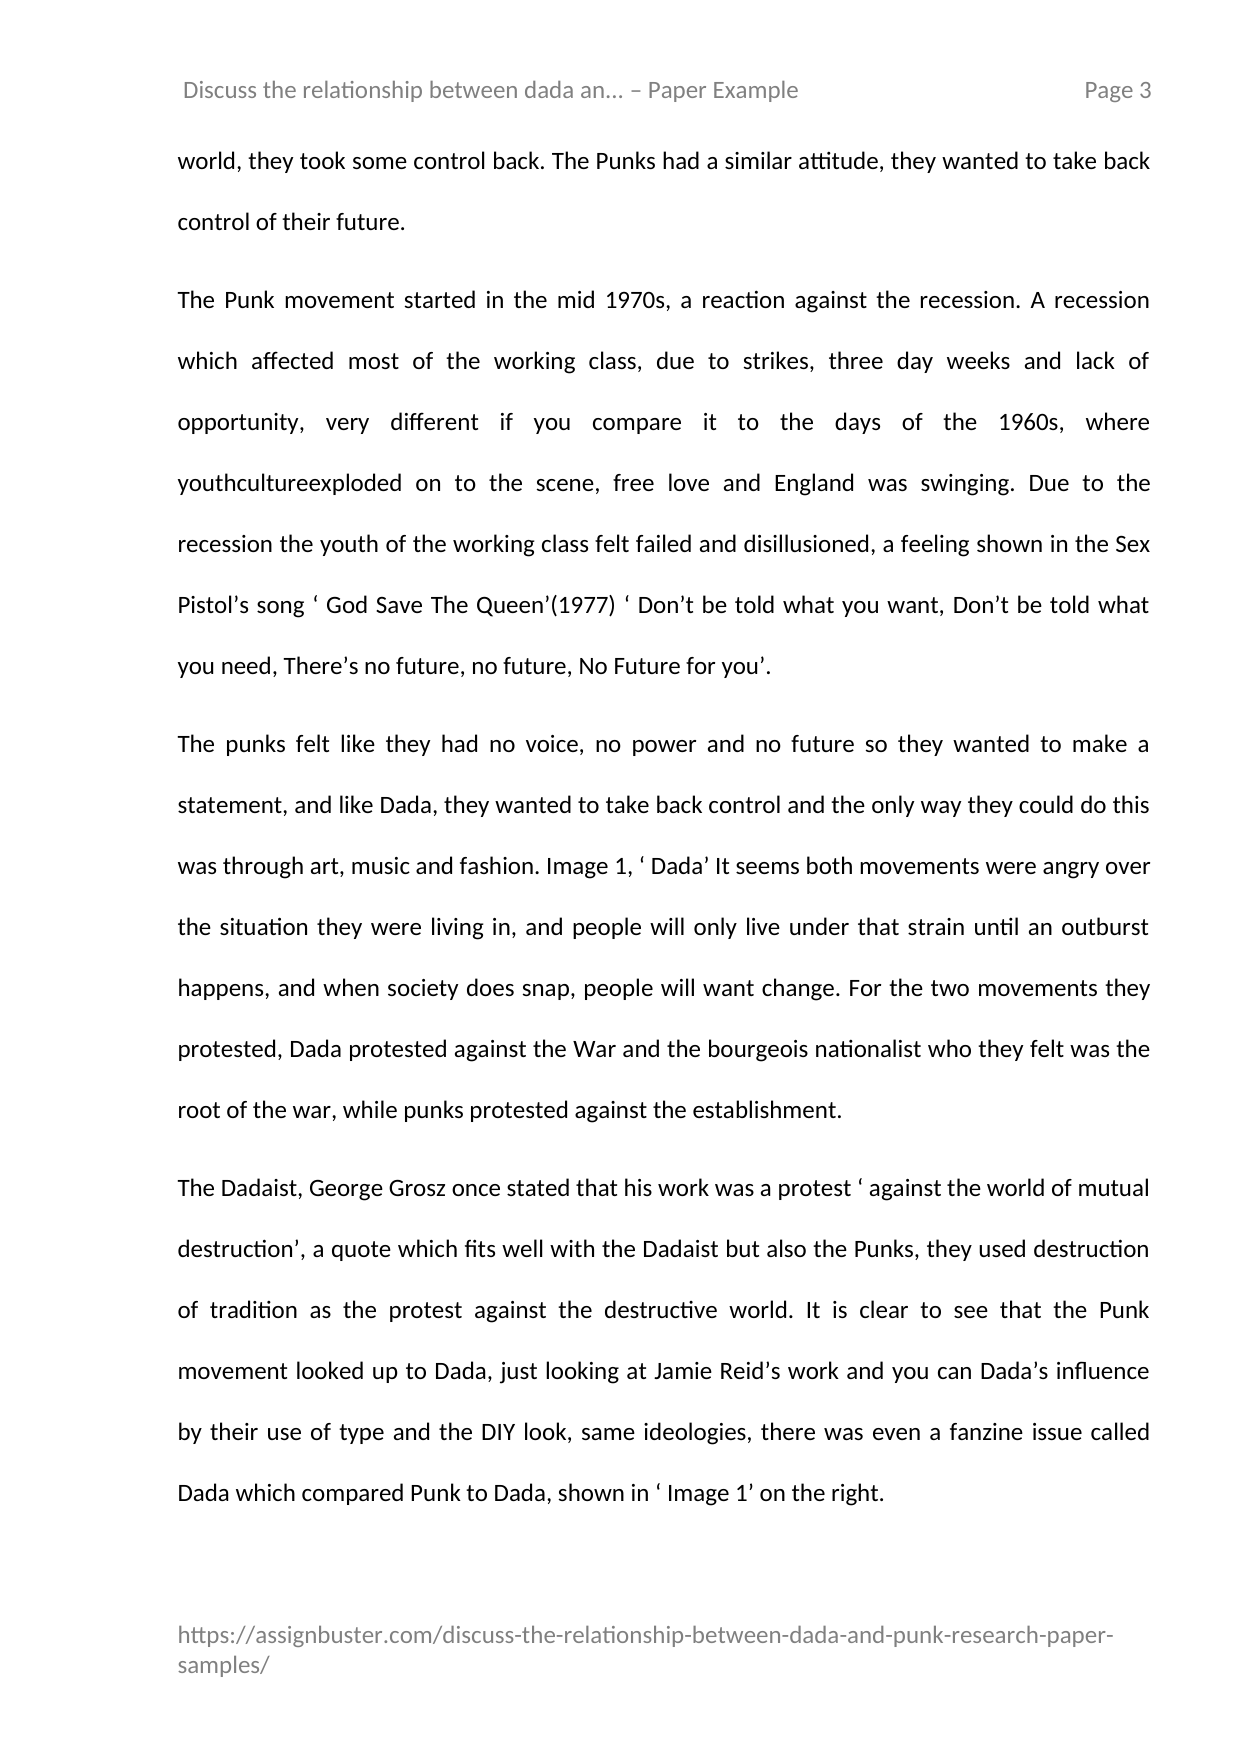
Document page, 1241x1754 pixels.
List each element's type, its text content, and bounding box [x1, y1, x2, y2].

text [177, 145, 1152, 237]
text The Dadaist, George Grosz once stated that his work was a protest ‘ against the world of mutual destruction’, a quote which fits well with the Dadaist but also the Punks, they used destruction of tradition as the protest against the destructive world. It is clear to see that the Punk movement looked up to Dada, just looking at Jamie Reid’s work and you can Dada’s influence by their use of type and the DIY look, same ideologies, there was even a fanzine issue called Dada which compared Punk to Dada, shown in ‘ Image 1’ on the right. [177, 1172, 1152, 1507]
text The Punk movement started in the mid 1970s, a reaction against the recession. A recession which affected most of the working class, due to strikes, three day weeks and lack of opportunity, very different if you compare it to the days of the 1960s, where youthcultureexploded on to the scene, free love and England was swinging. Due to the recession the youth of the working class felt failed and disillusioned, a feeling shown in the Sex Pistol’s song ‘ God Save The Queen’(1977) ‘ Don’t be told what you want, Don’t be told what you need, There’s no future, no future, No Future for you’. [177, 284, 1152, 681]
text The punks felt like they had no voice, no power and no future so they wanted to make a statement, and like Dada, they wanted to take back control and the only way they could do this was through art, music and fashion. Image 1, ‘ Dada’ It seems both movements were angry over the situation they were living in, and people will only live under that strain until an outburst happens, and when society does snap, people will want change. For the two movements they protested, Dada protested against the War and the bourgeois nationalist who they felt was the root of the war, while punks protested against the establishment. [177, 728, 1152, 1124]
